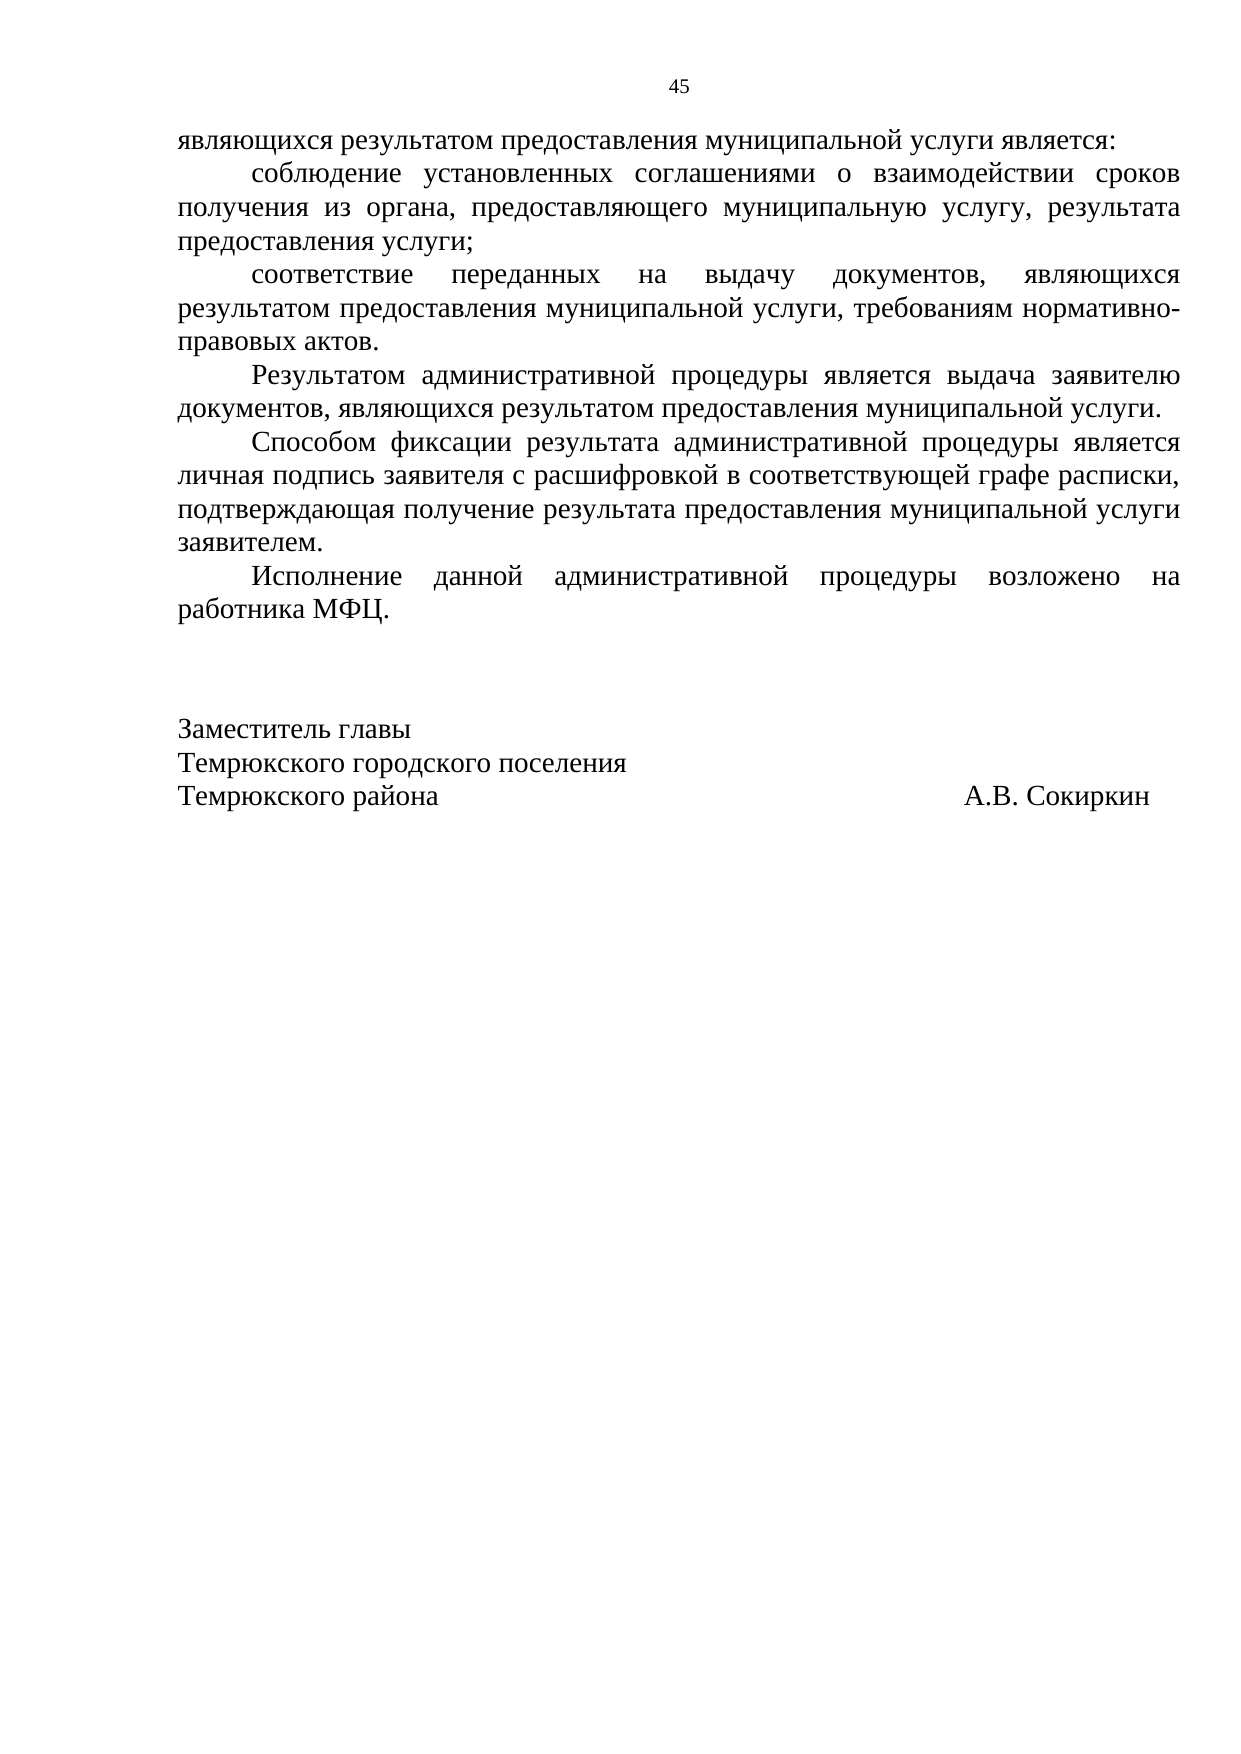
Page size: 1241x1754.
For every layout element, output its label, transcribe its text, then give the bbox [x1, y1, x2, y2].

text Темрюкского района А.В. Сокиркин [177, 778, 1181, 812]
text Заместитель главы [177, 711, 1181, 745]
text соблюдение установленных соглашениями о взаимодействии сроков получения из органа, предоставляющего муниципальную услугу, результата предоставления услуги; [177, 156, 1181, 256]
text Исполнение данной административной процедуры возложено на работника МФЦ. [177, 558, 1181, 625]
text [177, 122, 1181, 156]
text Способом фиксации результата административной процедуры является личная подпись заявителя с расшифровкой в соответствующей графе расписки, подтверждающая получение результата предоставления муниципальной услуги заявителем. [177, 424, 1181, 558]
text Результатом административной процедуры является выдача заявителю документов, являющихся результатом предоставления муниципальной услуги. [177, 357, 1181, 424]
text соответствие переданных на выдачу документов, являющихся результатом предоставления муниципальной услуги, требованиям нормативно-правовых актов. [177, 256, 1181, 357]
text Темрюкского городского поселения [177, 745, 1181, 778]
